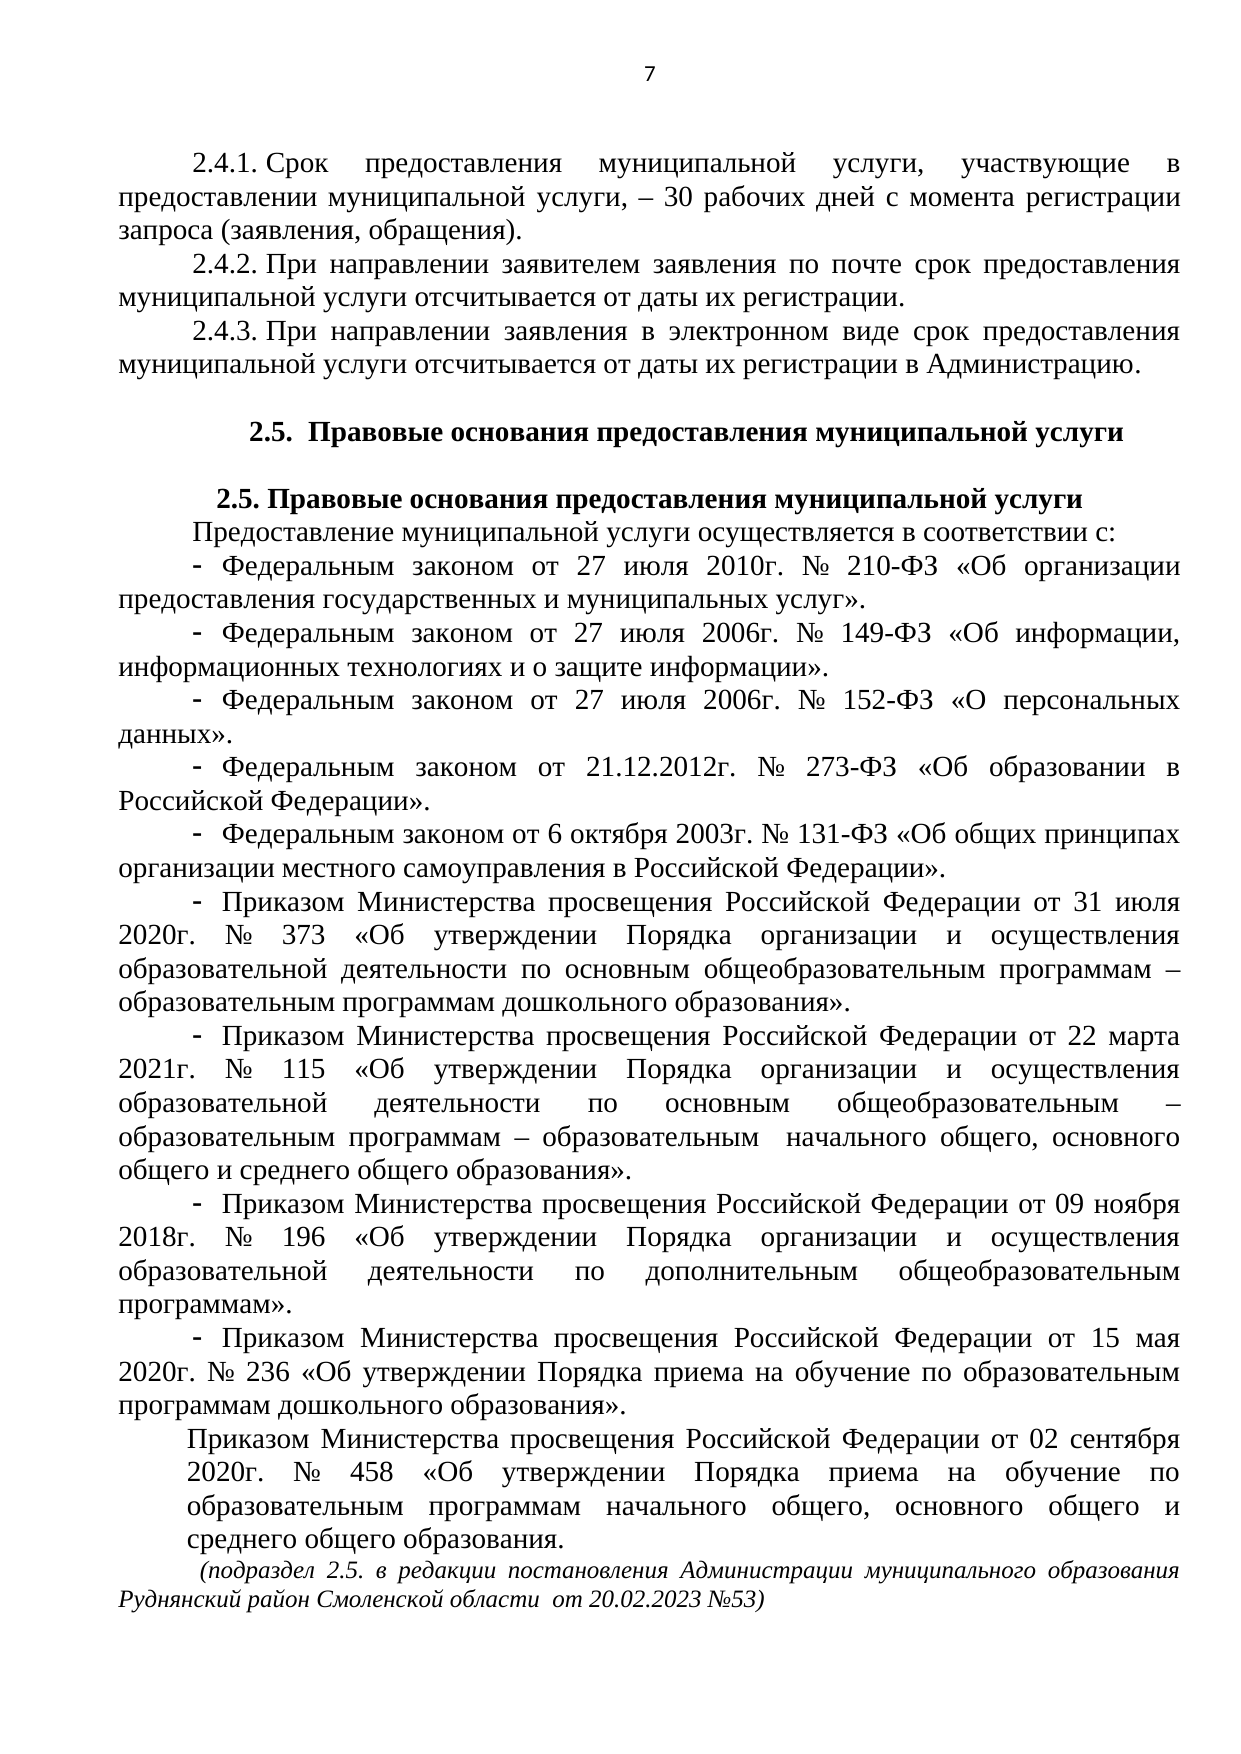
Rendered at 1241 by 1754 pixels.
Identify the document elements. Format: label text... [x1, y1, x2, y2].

list Срок предоставления муниципальной услуги, участвующие в предоставлении муниципальной услуги, – 30 рабочих дней с момента регистрации запроса (заявления, обращения). [118, 145, 1181, 246]
list Федеральным законом от 27 июля 2006г. № 152-ФЗ «О персональных данных». [118, 682, 1181, 749]
list Приказом Министерства просвещения Российской Федерации от 02 сентября 2020г. № 458 «Об утверждении Порядка приема на обучение по образовательным программам начального общего, основного общего и среднего общего образования. [187, 1421, 1181, 1555]
text 2.5. Правовые основания предоставления муниципальной услуги [118, 481, 1181, 514]
list Приказом Министерства просвещения Российской Федерации от 22 марта 2021г. № 115 «Об утверждении Порядка организации и осуществления образовательной деятельности по основным общеобразовательным – образовательным программам – образовательным начального общего, основного общего и среднего общего образования». [118, 1018, 1181, 1186]
list Приказом Министерства просвещения Российской Федерации от 09 ноября 2018г. № 196 «Об утверждении Порядка организации и осуществления образовательной деятельности по дополнительным общеобразовательным программам». [118, 1186, 1181, 1320]
list Федеральным законом от 21.12.2012г. № 273-ФЗ «Об образовании в Российской Федерации». [118, 749, 1181, 817]
list Приказом Министерства просвещения Российской Федерации от 31 июля 2020г. № 373 «Об утверждении Порядка организации и осуществления образовательной деятельности по основным общеобразовательным программам – образовательным программам дошкольного образования». [118, 884, 1181, 1018]
list Федеральным законом от 6 октября 2003г. № 131-ФЗ «Об общих принципах организации местного самоуправления в Российской Федерации». [118, 817, 1181, 884]
text (подраздел 2.5. в редакции постановления Администрации муниципального образования Руднянский район Смоленской области от 20.02.2023 №53) [118, 1555, 1181, 1612]
list При направлении заявителем заявления по почте срок предоставления муниципальной услуги отсчитывается от даты их регистрации. [118, 246, 1181, 313]
list При направлении заявления в электронном виде срок предоставления муниципальной услуги отсчитывается от даты их регистрации в Администрацию. [118, 313, 1181, 380]
list Приказом Министерства просвещения Российской Федерации от 15 мая 2020г. № 236 «Об утверждении Порядка приема на обучение по образовательным программам дошкольного образования». [118, 1320, 1181, 1421]
text Предоставление муниципальной услуги осуществляется в соответствии с: [192, 514, 1181, 548]
list Федеральным законом от 27 июля 2006г. № 149-ФЗ «Об информации, информационных технологиях и о защите информации». [118, 615, 1181, 682]
list Федеральным законом от 27 июля 2010г. № 210-ФЗ «Об организации предоставления государственных и муниципальных услуг». [118, 548, 1181, 615]
list Правовые основания предоставления муниципальной услуги [118, 414, 1181, 447]
